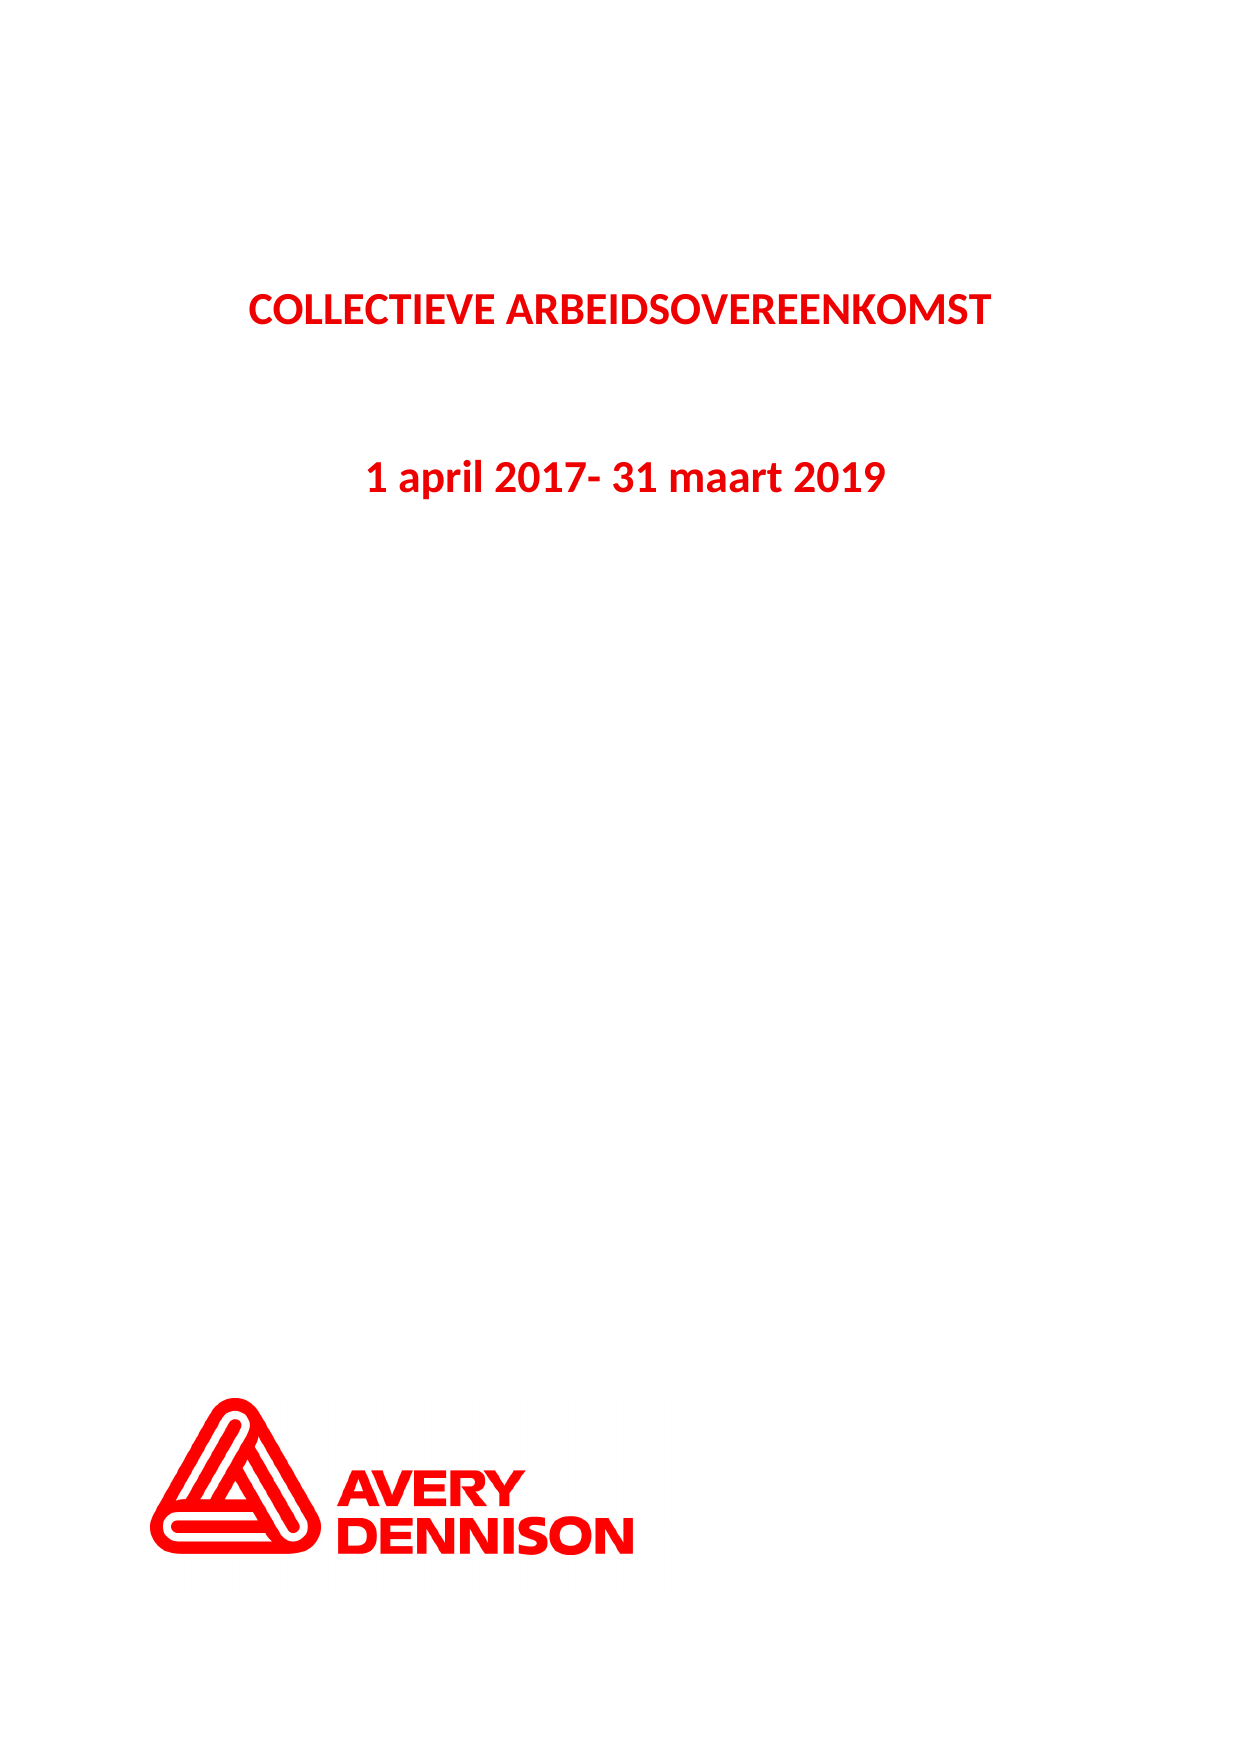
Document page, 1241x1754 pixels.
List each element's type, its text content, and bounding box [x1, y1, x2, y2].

text COLLECTIEVE ARBEIDSOVEREENKOMST [150, 280, 1090, 336]
picture [150, 1398, 677, 1597]
text 1 april 2017- 31 maart 2019 [150, 448, 1090, 503]
